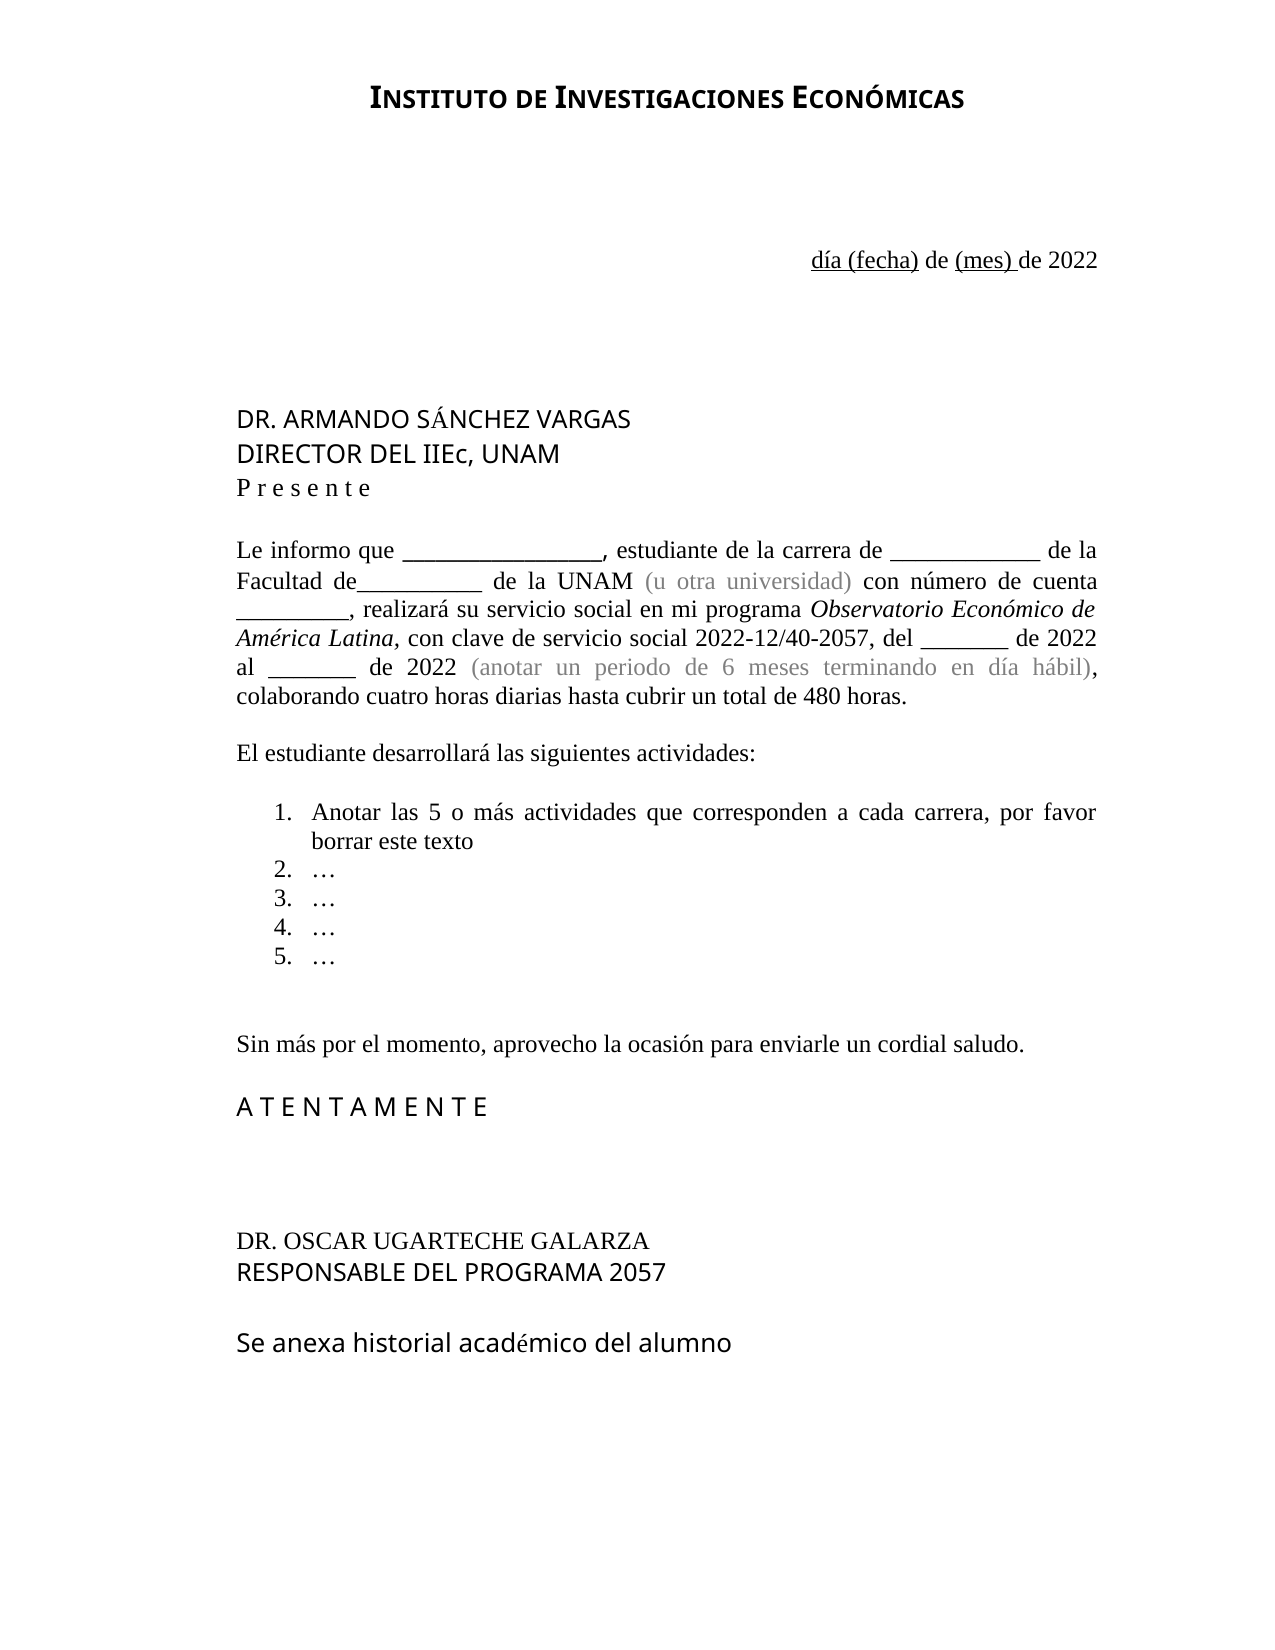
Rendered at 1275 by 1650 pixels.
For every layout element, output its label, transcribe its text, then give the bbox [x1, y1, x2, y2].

list … [274, 912, 1098, 941]
text El estudiante desarrollará las siguientes actividades: [236, 738, 1098, 767]
list … [274, 883, 1098, 912]
text Le informo que __________________, estudiante de la carrera de ____________ de la Facultad de__________ de la UNAM (u otra universidad) con número de cuenta _________, realizará su servicio social en mi programa Observatorio Económico de América Latina, con clave de servicio social 2022-12/40-2057, del _______ de 2022 al _______ de 2022 (anotar un periodo de 6 meses terminando en día hábil), colaborando cuatro horas diarias hasta cubrir un total de 480 horas. [236, 532, 1098, 709]
text DR. OSCAR UGARTECHE GALARZA [236, 1226, 1098, 1255]
text P r e s e n t e [236, 472, 1098, 502]
text día (fecha) de (mes) de 2022 [236, 245, 1098, 273]
text DIRECTOR DEL IIEc, UNAM [236, 436, 1098, 472]
text DR. ARMANDO SÁNCHEZ VARGAS [236, 402, 1098, 436]
text RESPONSABLE DEL PROGRAMA 2057 [236, 1255, 1098, 1289]
list … [274, 854, 1098, 883]
list … [274, 941, 1098, 969]
text A T E N T A M E N T E [236, 1088, 1098, 1124]
list Anotar las 5 o más actividades que corresponden a cada carrera, por favor borrar este texto [274, 797, 1098, 854]
text Se anexa historial académico del alumno [236, 1324, 1098, 1360]
text Sin más por el momento, aprovecho la ocasión para enviarle un cordial saludo. [236, 1029, 1098, 1058]
